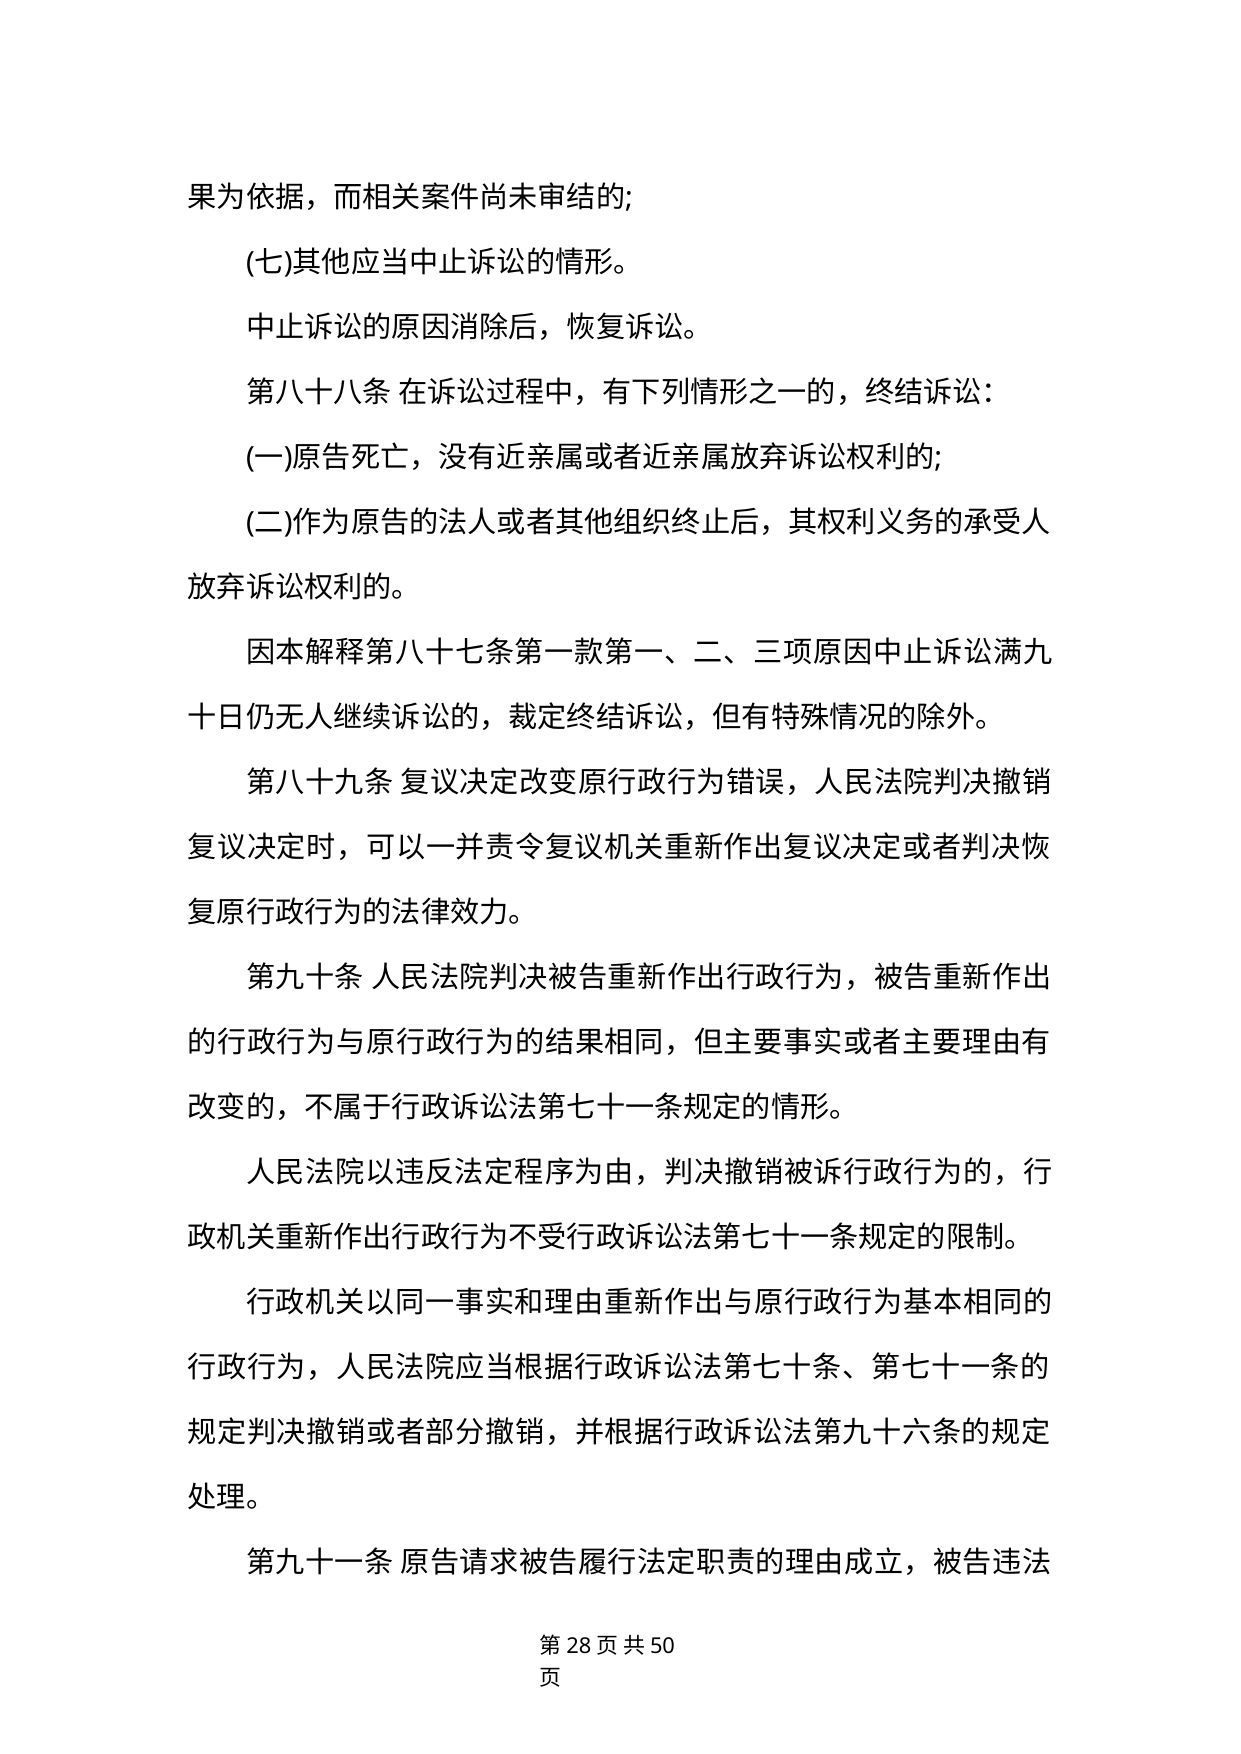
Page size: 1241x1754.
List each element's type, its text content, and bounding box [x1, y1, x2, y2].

text (七)其他应当中止诉讼的情形。 [187, 227, 1053, 292]
text 因本解释第八十七条第一款第一、二、三项原因中止诉讼满九十日仍无人继续诉讼的，裁定终结诉讼，但有特殊情况的除外。 [187, 617, 1053, 747]
text 第八十八条 在诉讼过程中，有下列情形之一的，终结诉讼： [187, 357, 1053, 422]
text (二)作为原告的法人或者其他组织终止后，其权利义务的承受人放弃诉讼权利的。 [187, 487, 1053, 617]
text 第八十九条 复议决定改变原行政行为错误，人民法院判决撤销复议决定时，可以一并责令复议机关重新作出复议决定或者判决恢复原行政行为的法律效力。 [187, 747, 1053, 942]
text 人民法院以违反法定程序为由，判决撤销被诉行政行为的，行政机关重新作出行政行为不受行政诉讼法第七十一条规定的限制。 [187, 1137, 1053, 1267]
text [187, 162, 1053, 227]
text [187, 1527, 1053, 1592]
text 中止诉讼的原因消除后，恢复诉讼。 [187, 292, 1053, 357]
text 第九十条 人民法院判决被告重新作出行政行为，被告重新作出的行政行为与原行政行为的结果相同，但主要事实或者主要理由有改变的，不属于行政诉讼法第七十一条规定的情形。 [187, 942, 1053, 1137]
text (一)原告死亡，没有近亲属或者近亲属放弃诉讼权利的; [187, 422, 1053, 487]
text 行政机关以同一事实和理由重新作出与原行政行为基本相同的行政行为，人民法院应当根据行政诉讼法第七十条、第七十一条的规定判决撤销或者部分撤销，并根据行政诉讼法第九十六条的规定处理。 [187, 1267, 1053, 1527]
